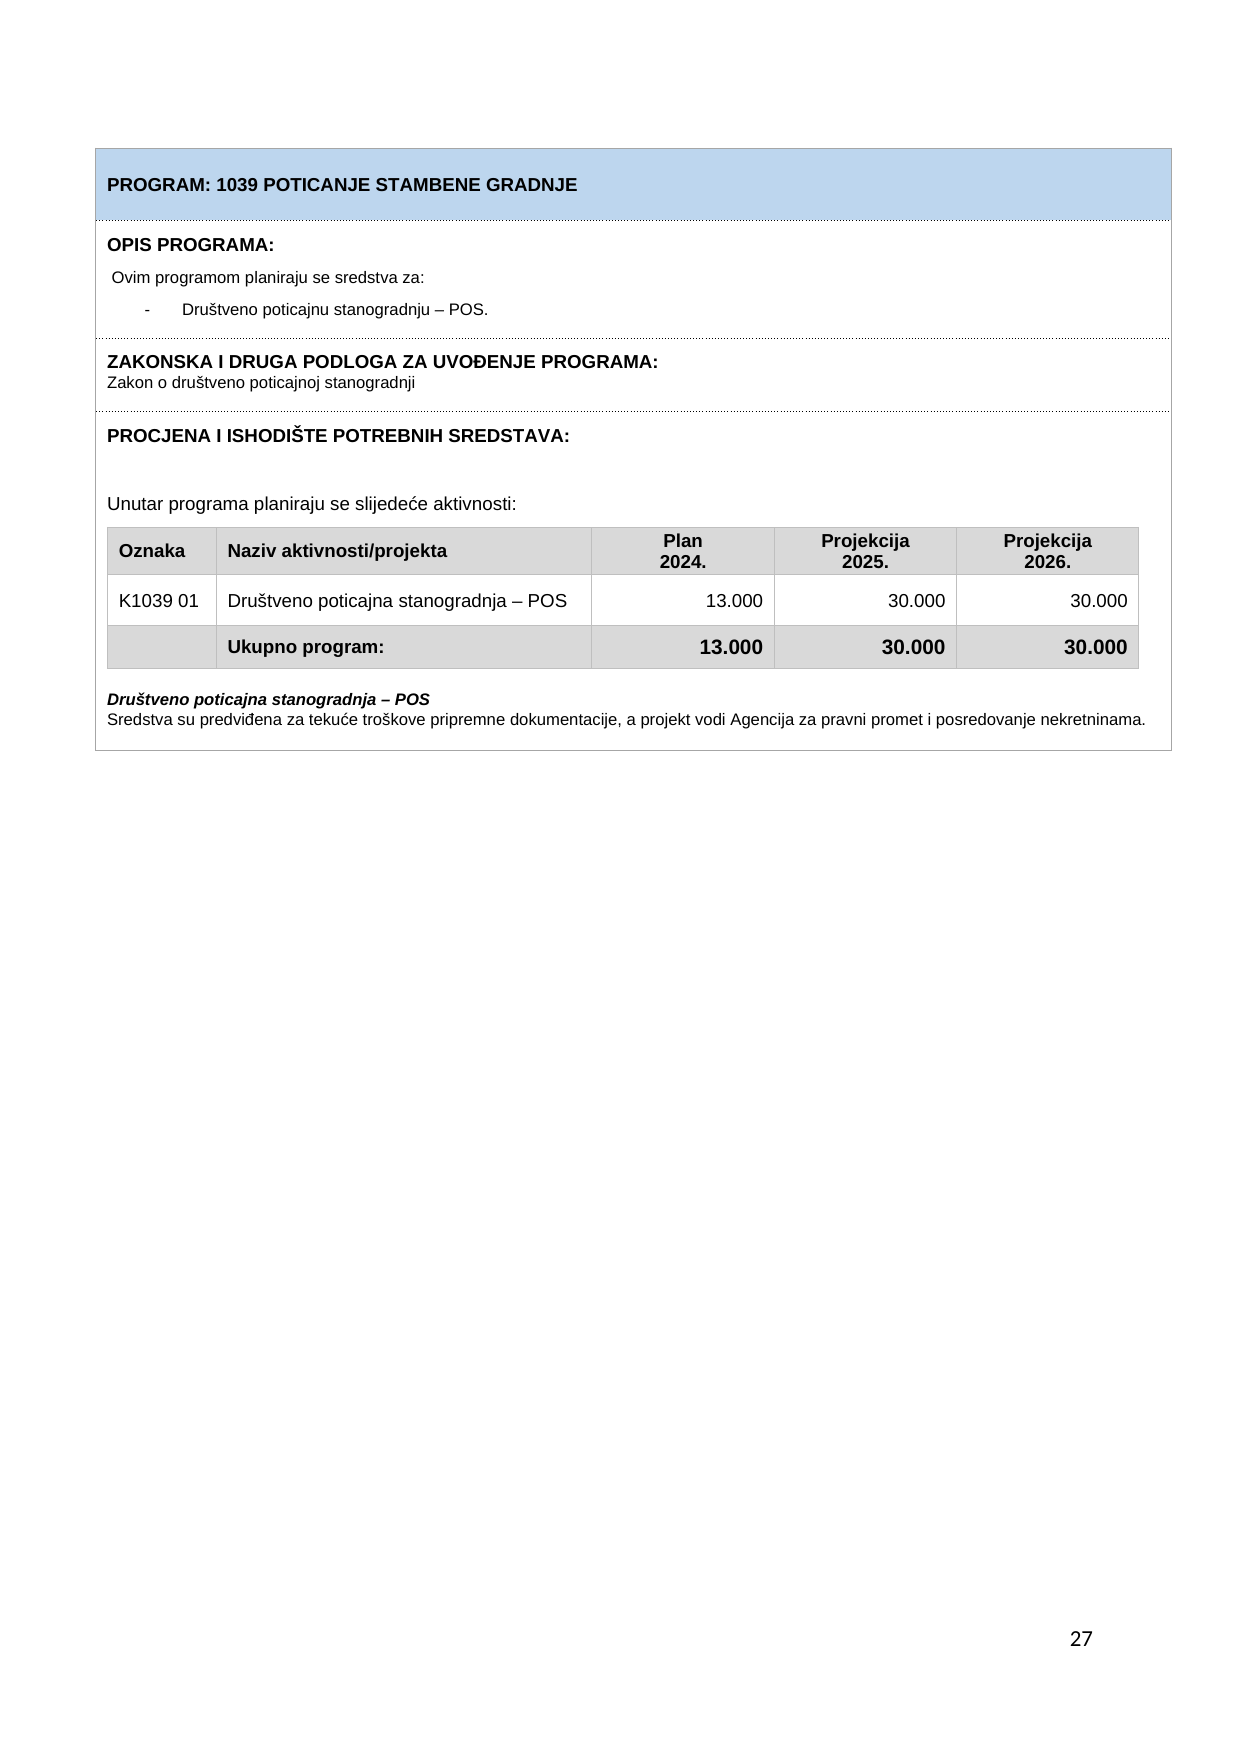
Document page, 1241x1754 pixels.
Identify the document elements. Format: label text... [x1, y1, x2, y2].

table_header PROGRAM: 1039 POTICANJE STAMBENE GRADNJE [96, 149, 1171, 220]
table_cell PROCJENA I ISHODIŠTE POTREBNIH SREDSTAVA: Unutar programa planiraju se slijedeće aktivnosti: Društveno poticajna stanogradnja – POS Sredstva su predviđena za tekuće troškove pripremne dokumentacije, a projekt vodi Agencija za pravni promet i posredovanje nekretninama. [96, 411, 1171, 750]
table_cell OPIS PROGRAMA: Ovim programom planiraju se sredstva za: Društveno poticajnu stanogradnju – POS. [96, 220, 1171, 338]
table_cell ZAKONSKA I DRUGA PODLOGA ZA UVOĐENJE PROGRAMA: Zakon o društveno poticajnoj stanogradnji [96, 338, 1171, 411]
